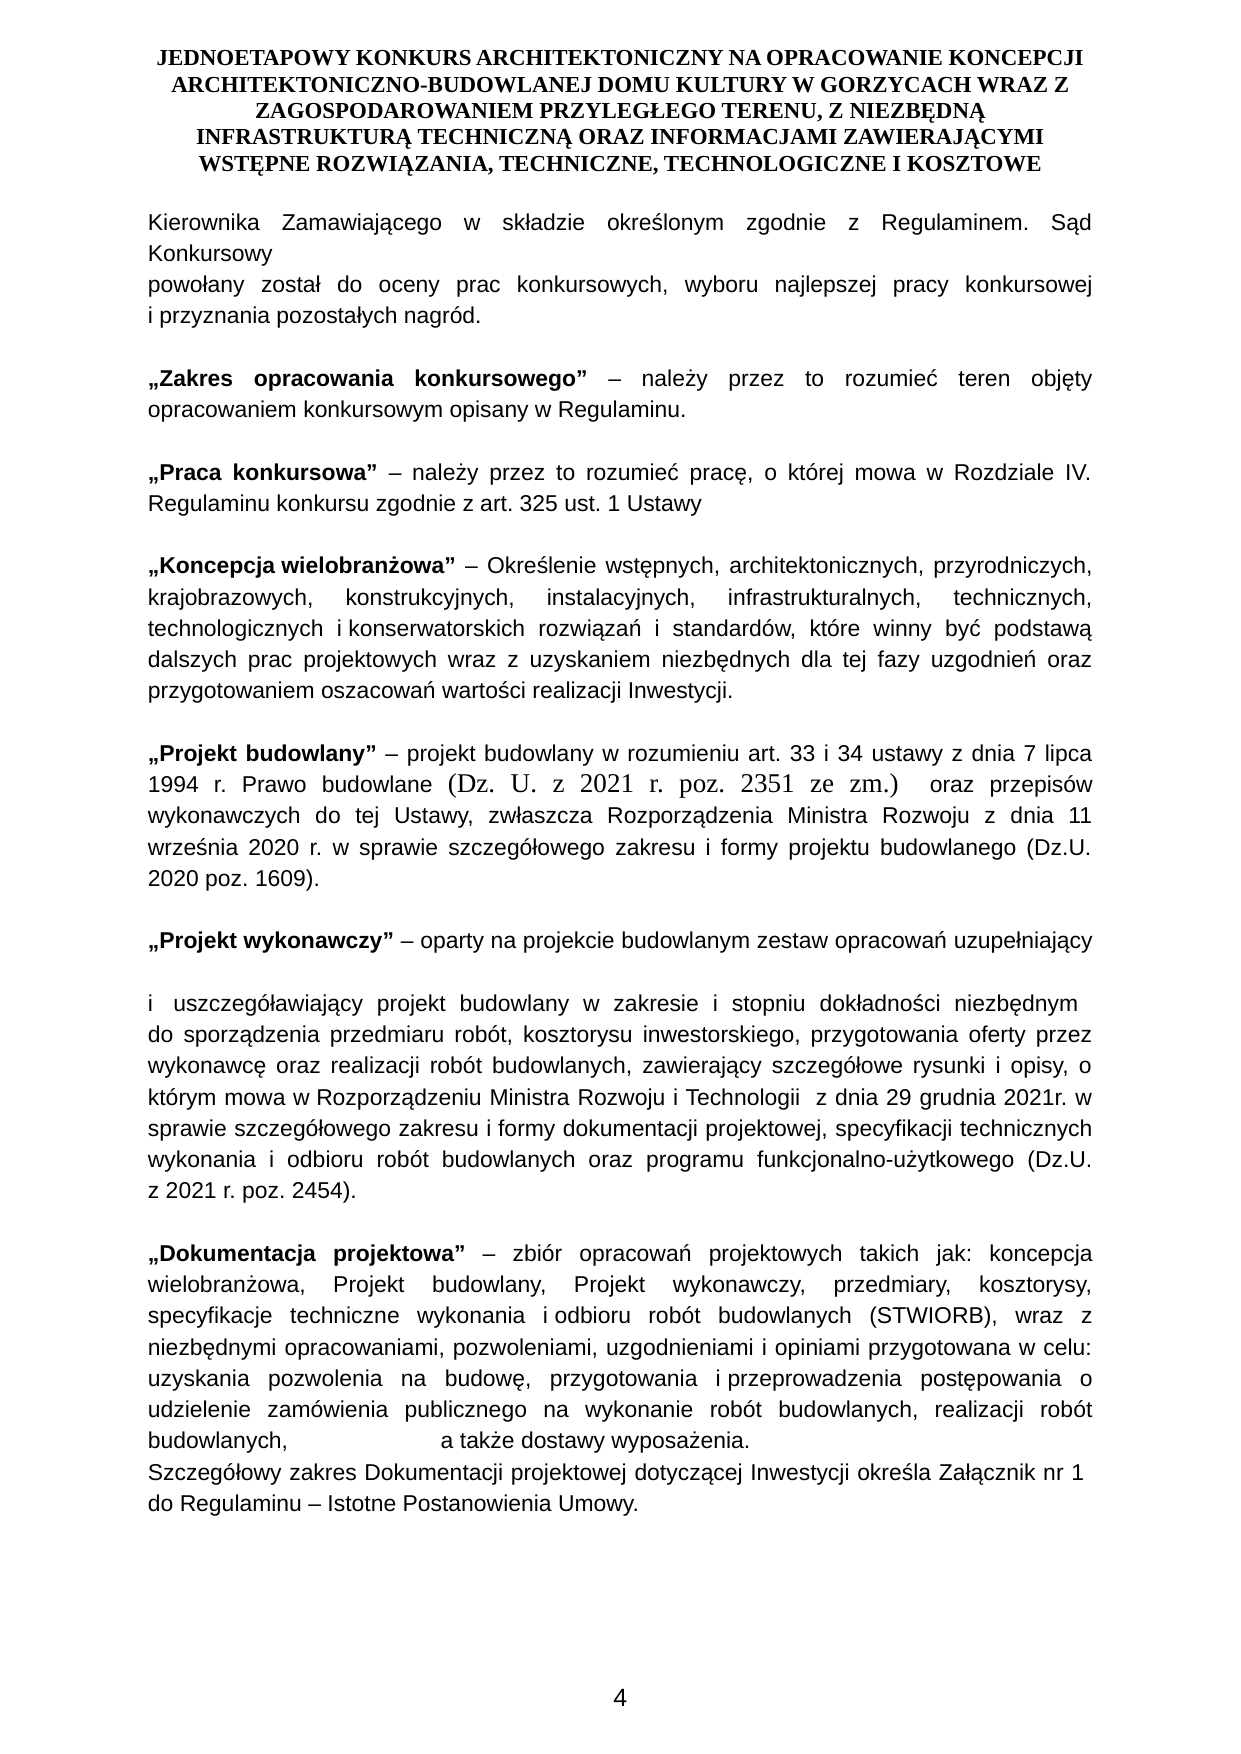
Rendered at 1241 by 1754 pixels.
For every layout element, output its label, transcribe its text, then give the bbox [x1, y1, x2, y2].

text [148, 205, 1093, 267]
text „Dokumentacja projektowa” – zbiór opracowań projektowych takich jak: koncepcja wielobranżowa, Projekt budowlany, Projekt wykonawczy, przedmiary, kosztorysy, specyfikacje techniczne wykonania i odbioru robót budowlanych (STWIORB), wraz z niezbędnymi opracowaniami, pozwoleniami, uzgodnieniami i opiniami przygotowana w celu: uzyskania pozwolenia na budowę, przygotowania i przeprowadzenia postępowania o udzielenie zamówienia publicznego na wykonanie robót budowlanych, realizacji robót budowlanych, a także dostawy wyposażenia. [148, 1236, 1093, 1455]
text „Praca konkursowa” – należy przez to rozumieć pracę, o której mowa w Rozdziale IV. Regulaminu konkursu zgodnie z art. 325 ust. 1 Ustawy [148, 455, 1093, 517]
text „Zakres opracowania konkursowego” – należy przez to rozumieć teren objęty opracowaniem konkursowym opisany w Regulaminu. [148, 361, 1093, 424]
text „Projekt budowlany” – projekt budowlany w rozumieniu art. 33 i 34 ustawy z dnia 7 lipca 1994 r. Prawo budowlane (Dz. U. z 2021 r. poz. 2351 ze zm.) oraz przepisów wykonawczych do tej Ustawy, zwłaszcza Rozporządzenia Ministra Rozwoju z dnia 11 września 2020 r. w sprawie szczegółowego zakresu i formy projektu budowlanego (Dz.U. 2020 poz. 1609). [148, 736, 1093, 892]
text Szczegółowy zakres Dokumentacji projektowej dotyczącej Inwestycji określa Załącznik nr 1 do Regulaminu – Istotne Postanowienia Umowy. [148, 1455, 1093, 1517]
text powołany został do oceny prac konkursowych, wyboru najlepszej pracy konkursowej i przyznania pozostałych nagród. [148, 267, 1093, 330]
text „Koncepcja wielobranżowa” – Określenie wstępnych, architektonicznych, przyrodniczych, krajobrazowych, konstrukcyjnych, instalacyjnych, infrastrukturalnych, technicznych, technologicznych i konserwatorskich rozwiązań i standardów, które winny być podstawą dalszych prac projektowych wraz z uzyskaniem niezbędnych dla tej fazy uzgodnień oraz przygotowaniem oszacowań wartości realizacji Inwestycji. [148, 549, 1093, 705]
text „Projekt wykonawczy” – oparty na projekcie budowlanym zestaw opracowań uzupełniający i uszczegóławiający projekt budowlany w zakresie i stopniu dokładności niezbędnym do sporządzenia przedmiaru robót, kosztorysu inwestorskiego, przygotowania oferty przez wykonawcę oraz realizacji robót budowlanych, zawierający szczegółowe rysunki i opisy, o którym mowa w Rozporządzeniu Ministra Rozwoju i Technologii z dnia 29 grudnia 2021r. w sprawie szczegółowego zakresu i formy dokumentacji projektowej, specyfikacji technicznych wykonania i odbioru robót budowlanych oraz programu funkcjonalno-użytkowego (Dz.U. z 2021 r. poz. 2454). [148, 924, 1093, 1205]
